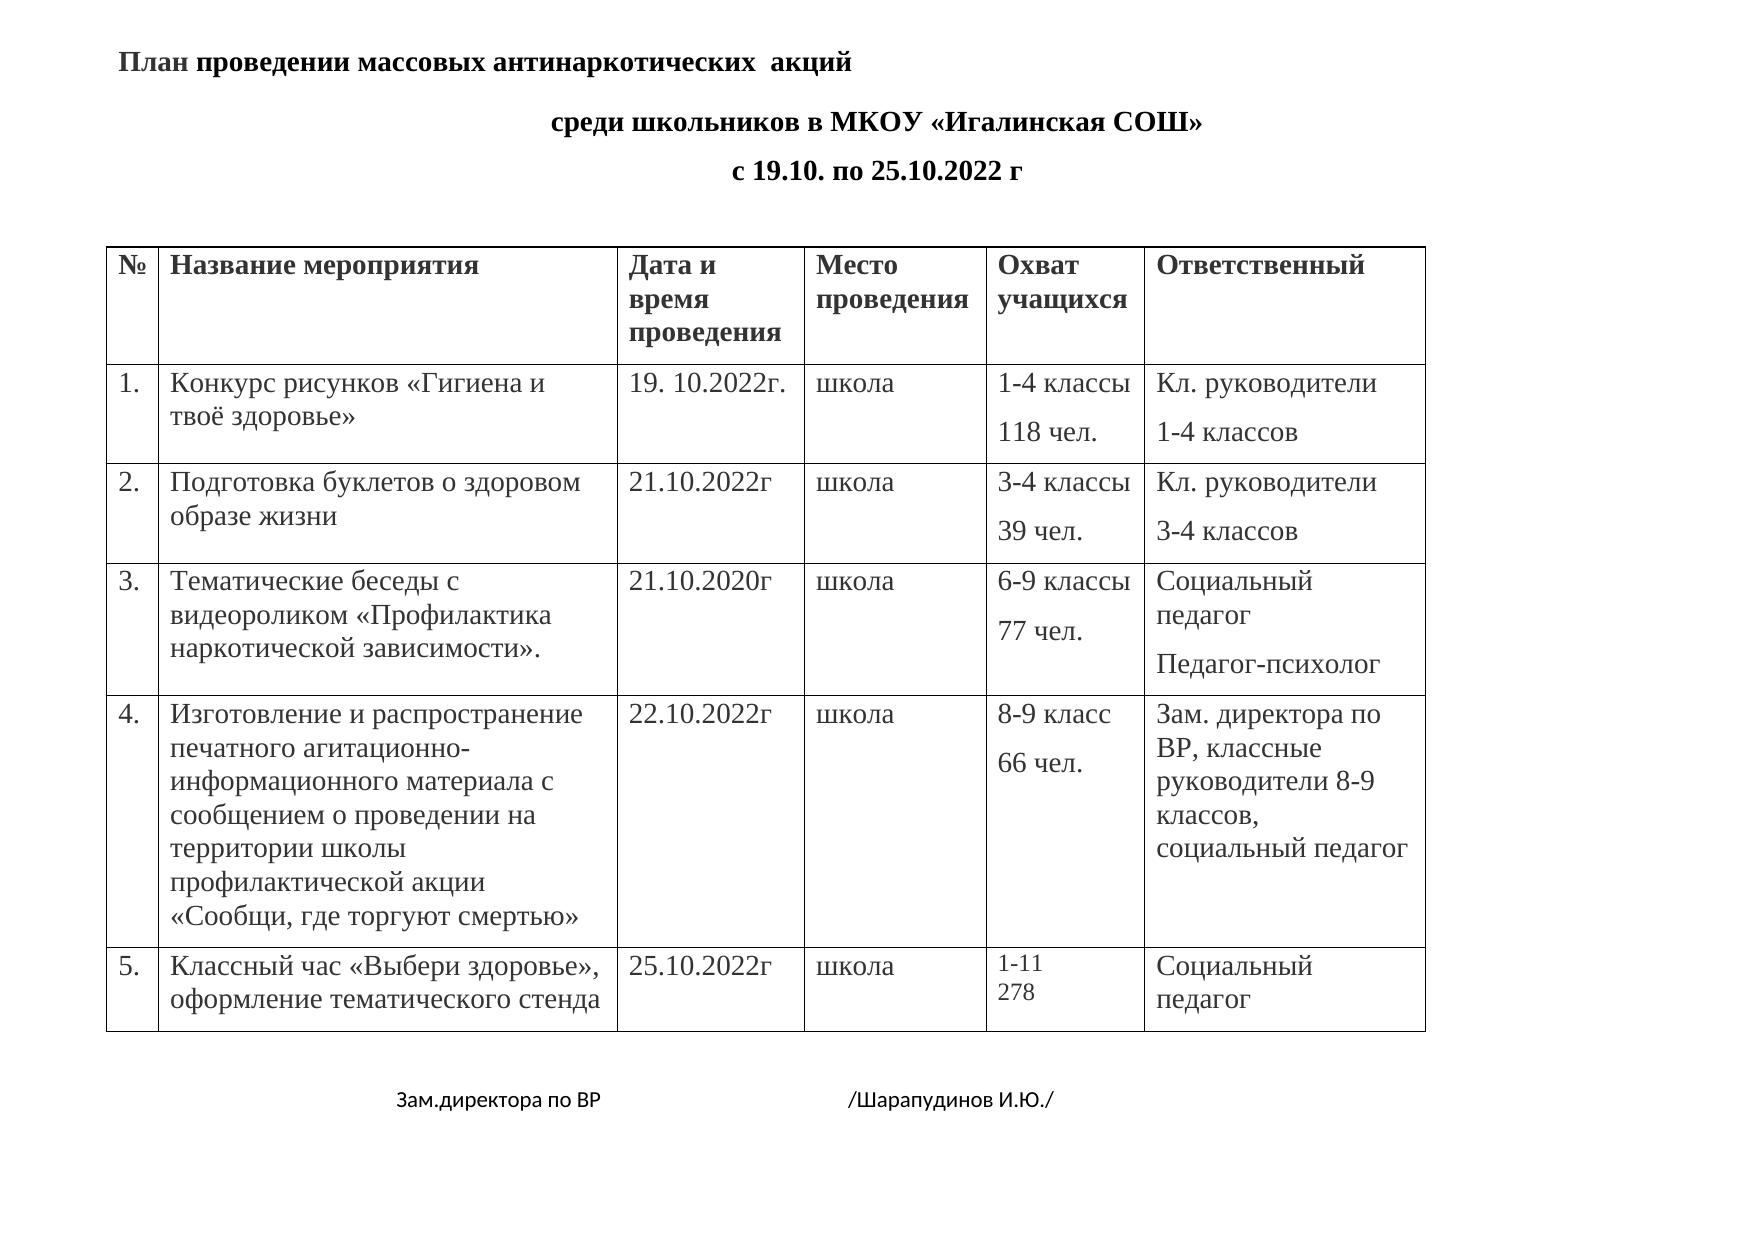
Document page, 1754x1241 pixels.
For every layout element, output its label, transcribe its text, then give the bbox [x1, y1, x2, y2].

table_header Дата и время проведения [618, 248, 804, 364]
table_cell 22.10.2022г [618, 696, 804, 947]
table_cell 8-9 класс 66 чел. [987, 696, 1144, 947]
table_cell Кл. руководители 1-4 классов [1145, 365, 1425, 463]
table_cell Подготовка буклетов о здоровом образе жизни [159, 464, 617, 562]
table_cell Зам. директора по ВР, классные руководители 8-9 классов, социальный педагог [1145, 696, 1425, 947]
table_cell 21.10.2020г [618, 564, 804, 695]
table_cell 4. [107, 696, 158, 947]
text среди школьников в МКОУ «Игалинская СОШ» [118, 104, 1636, 137]
table_cell Социальный педагог Педагог-психолог [1145, 564, 1425, 695]
table_header Название мероприятия [159, 248, 617, 364]
table_cell Социальный педагог [1145, 948, 1425, 1031]
table_cell 25.10.2022г [618, 948, 804, 1031]
table_cell 2. [107, 464, 158, 562]
table_cell 1-11 278 [987, 948, 1144, 1031]
table_cell 3-4 классы 39 чел. [987, 464, 1144, 562]
table_cell 1-4 классы 118 чел. [987, 365, 1144, 463]
table_cell 5. [107, 948, 158, 1031]
table_cell школа [805, 696, 986, 947]
table_cell 19. 10.2022г. [618, 365, 804, 463]
table_cell 3. [107, 564, 158, 695]
table_cell школа [805, 948, 986, 1031]
table_cell Кл. руководители 3-4 классов [1145, 464, 1425, 562]
table_cell 1. [107, 365, 158, 463]
table_cell школа [805, 464, 986, 562]
table_header № [107, 248, 158, 364]
table_cell 21.10.2022г [618, 464, 804, 562]
table_cell школа [805, 564, 986, 695]
table_header Место проведения [805, 248, 986, 364]
table_cell Тематические беседы с видеороликом «Профилактика наркотической зависимости». [159, 564, 617, 695]
table_cell Изготовление и распространение печатного агитационно-информационного материала с сообщением о проведении на территории школы профилактической акции «Сообщи, где торгуют смертью» [159, 696, 617, 947]
table_cell школа [805, 365, 986, 463]
text с 19.10. по 25.10.2022 г [118, 153, 1636, 186]
table_header Охват учащихся [987, 248, 1144, 364]
table_cell Классный час «Выбери здоровье», оформление тематического стенда [159, 948, 617, 1031]
table_cell 6-9 классы 77 чел. [987, 564, 1144, 695]
table_header Ответственный [1145, 248, 1425, 364]
table_cell Конкурс рисунков «Гигиена и твоё здоровье» [159, 365, 617, 463]
text Зам.директора по ВР /Шарапудинов И.Ю./ [118, 1085, 1636, 1113]
